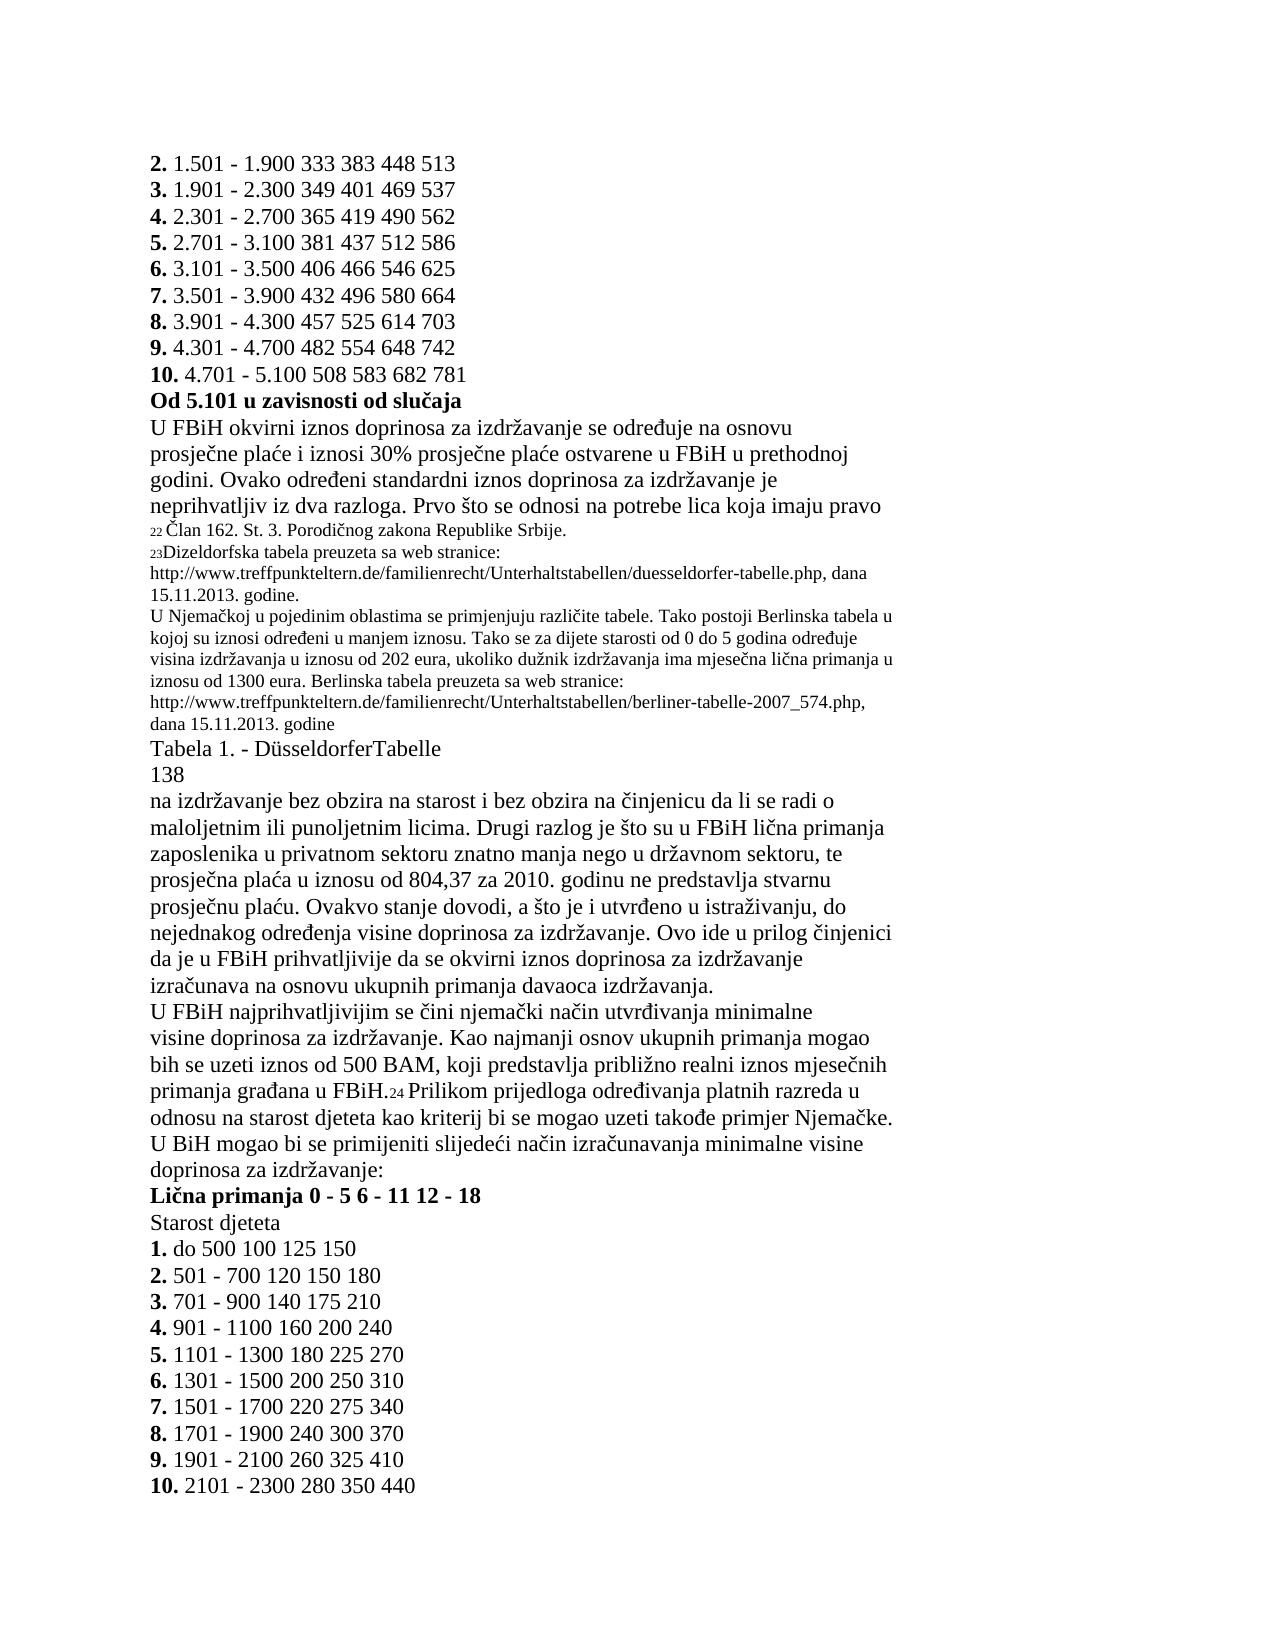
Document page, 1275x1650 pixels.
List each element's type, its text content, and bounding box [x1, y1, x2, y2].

text 5. 1101 - 1300 180 225 270 [150, 1341, 1125, 1367]
text 138 [150, 761, 1125, 787]
text bih se uzeti iznos od 500 BAM, koji predstavlja približno realni iznos mjesečnih [150, 1051, 1125, 1077]
text odnosu na starost djeteta kao kriterij bi se mogao uzeti takođe primjer Njemačke. [150, 1103, 1125, 1130]
text U FBiH najprihvatljivijim se čini njemački način utvrđivanja minimalne [150, 998, 1125, 1024]
text 10. 4.701 - 5.100 508 583 682 781 [150, 361, 1125, 387]
text 9. 4.301 - 4.700 482 554 648 742 [150, 334, 1125, 361]
text U FBiH okvirni iznos doprinosa za izdržavanje se određuje na osnovu [150, 413, 1125, 440]
text maloljetnim ili punoljetnim licima. Drugi razlog je što su u FBiH lična primanja [150, 814, 1125, 840]
text dana 15.11.2013. godine [150, 713, 1125, 734]
text prosječne plaće i iznosi 30% prosječne plaće ostvarene u FBiH u prethodnoj [150, 440, 1125, 466]
text prosječna plaća u iznosu od 804,37 za 2010. godinu ne predstavlja stvarnu [150, 866, 1125, 893]
text visine doprinosa za izdržavanje. Kao najmanji osnov ukupnih primanja mogao [150, 1024, 1125, 1051]
text zaposlenika u privatnom sektoru znatno manja nego u državnom sektoru, te [150, 840, 1125, 866]
text 8. 1701 - 1900 240 300 370 [150, 1420, 1125, 1446]
text 3. 1.901 - 2.300 349 401 469 537 [150, 176, 1125, 203]
text 2. 501 - 700 120 150 180 [150, 1262, 1125, 1288]
text Starost djeteta [150, 1209, 1125, 1235]
text http://www.treffpunkteltern.de/familienrecht/Unterhaltstabellen/duesseldorfer-tabelle.php, dana [150, 562, 1125, 584]
text doprinosa za izdržavanje: [150, 1156, 1125, 1183]
text prosječnu plaću. Ovakvo stanje dovodi, a što je i utvrđeno u istraživanju, do [150, 893, 1125, 919]
text http://www.treffpunkteltern.de/familienrecht/Unterhaltstabellen/berliner-tabelle-2007_574.php, [150, 691, 1125, 713]
text 6. 1301 - 1500 200 250 310 [150, 1367, 1125, 1393]
text Tabela 1. - DüsseldorferTabelle [150, 734, 1125, 761]
text 9. 1901 - 2100 260 325 410 [150, 1446, 1125, 1472]
text izračunava na osnovu ukupnih primanja davaoca izdržavanja. [150, 972, 1125, 998]
text 7. 3.501 - 3.900 432 496 580 664 [150, 282, 1125, 308]
text 10. 2101 - 2300 280 350 440 [150, 1472, 1125, 1499]
text U Njemačkoj u pojedinim oblastima se primjenjuju različite tabele. Tako postoji Berlinska tabela u [150, 605, 1125, 627]
text kojoj su iznosi određeni u manjem iznosu. Tako se za dijete starosti od 0 do 5 godina određuje [150, 627, 1125, 648]
text 3. 701 - 900 140 175 210 [150, 1288, 1125, 1314]
text na izdržavanje bez obzira na starost i bez obzira na činjenicu da li se radi o [150, 787, 1125, 814]
text 4. 2.301 - 2.700 365 419 490 562 [150, 203, 1125, 229]
text 7. 1501 - 1700 220 275 340 [150, 1393, 1125, 1420]
text nejednakog određenja visine doprinosa za izdržavanje. Ovo ide u prilog činjenici [150, 919, 1125, 945]
text da je u FBiH prihvatljivije da se okvirni iznos doprinosa za izdržavanje [150, 945, 1125, 972]
text Lična primanja 0 - 5 6 - 11 12 - 18 [150, 1183, 1125, 1209]
text 8. 3.901 - 4.300 457 525 614 703 [150, 308, 1125, 334]
text iznosu od 1300 eura. Berlinska tabela preuzeta sa web stranice: [150, 670, 1125, 691]
text 22 Član 162. St. 3. Porodičnog zakona Republike Srbije. [150, 519, 1125, 541]
text 2. 1.501 - 1.900 333 383 448 513 [150, 150, 1125, 176]
text 5. 2.701 - 3.100 381 437 512 586 [150, 229, 1125, 255]
text primanja građana u FBiH.24 Prilikom prijedloga određivanja platnih razreda u [150, 1077, 1125, 1103]
text 6. 3.101 - 3.500 406 466 546 625 [150, 255, 1125, 282]
text 4. 901 - 1100 160 200 240 [150, 1314, 1125, 1341]
text visina izdržavanja u iznosu od 202 eura, ukoliko dužnik izdržavanja ima mjesečna lična primanja u [150, 648, 1125, 670]
text 15.11.2013. godine. [150, 584, 1125, 605]
text U BiH mogao bi se primijeniti slijedeći način izračunavanja minimalne visine [150, 1130, 1125, 1156]
text Od 5.101 u zavisnosti od slučaja [150, 387, 1125, 413]
text 1. do 500 100 125 150 [150, 1235, 1125, 1262]
text neprihvatljiv iz dva razloga. Prvo što se odnosi na potrebe lica koja imaju pravo [150, 493, 1125, 519]
text godini. Ovako određeni standardni iznos doprinosa za izdržavanje je [150, 466, 1125, 493]
text 23Dizeldorfska tabela preuzeta sa web stranice: [150, 541, 1125, 562]
